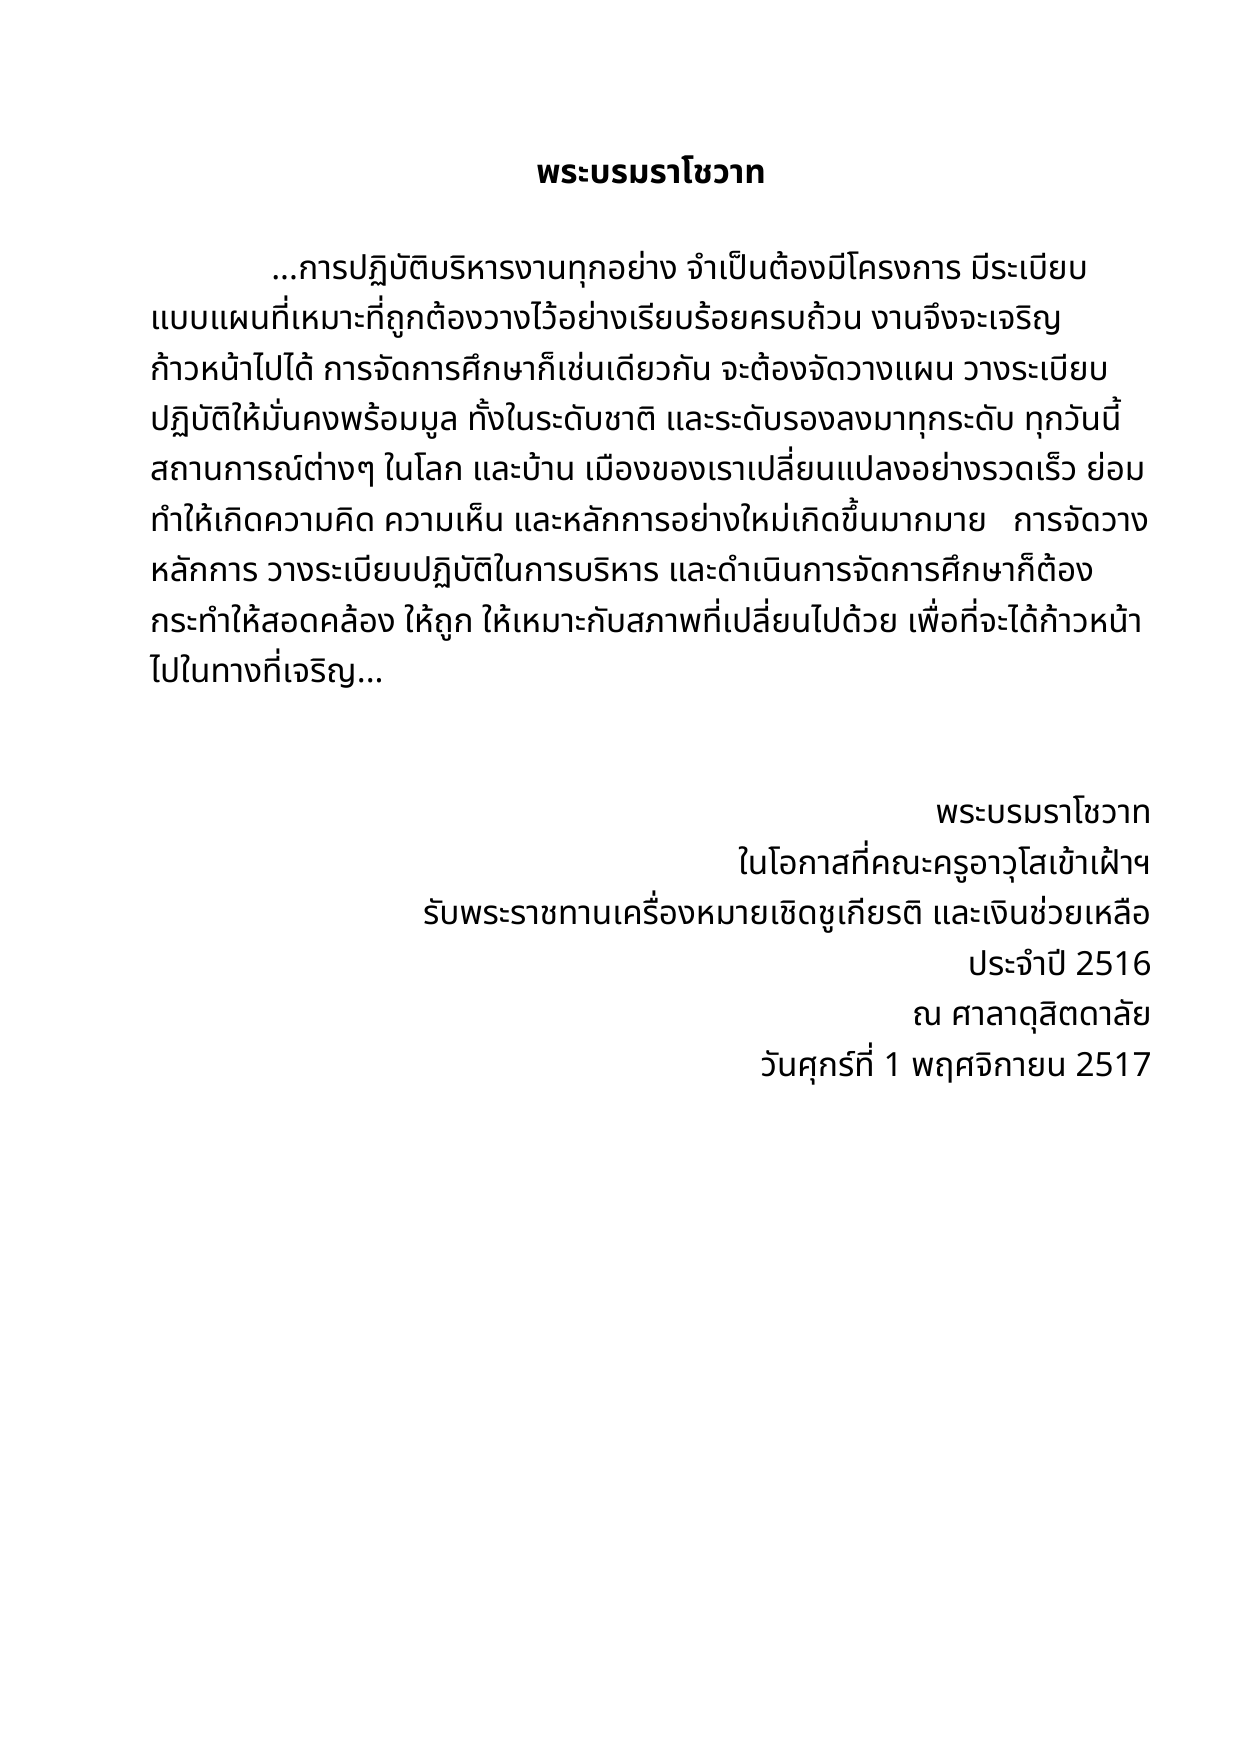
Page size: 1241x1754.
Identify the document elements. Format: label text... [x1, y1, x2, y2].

text ในโอกาสที่คณะครูอาวุโสเข้าเฝ้าฯ [150, 839, 1152, 889]
text พระบรมราโชวาท [150, 788, 1152, 839]
text ณ ศาลาดุสิตดาลัย [150, 990, 1152, 1041]
text รับพระราชทานเครื่องหมายเชิดชูเกียรติ และเงินช่วยเหลือ [150, 889, 1152, 940]
text ประจำปี 2516 [150, 940, 1152, 990]
text วันศุกร์ที่ 1 พฤศจิกายน 2517 [150, 1041, 1152, 1091]
subtitle พระบรมราโชวาท [150, 148, 1152, 198]
text ...การปฏิบัติบริหารงานทุกอย่าง จำเป็นต้องมีโครงการ มีระเบียบแบบแผนที่เหมาะที่ถูกต้องวางไว้อย่างเรียบร้อยครบถ้วน งานจึงจะเจริญก้าวหน้าไปได้ การจัดการศึกษาก็เช่นเดียวกัน จะต้องจัดวางแผน วางระเบียบปฏิบัติให้มั่นคงพร้อมมูล ทั้งในระดับชาติ และระดับรองลงมาทุกระดับ ทุกวันนี้สถานการณ์ต่างๆ ในโลก และบ้าน เมืองของเราเปลี่ยนแปลงอย่างรวดเร็ว ย่อมทำให้เกิดความคิด ความเห็น และหลักการอย่างใหม่เกิดขึ้นมากมาย การจัดวางหลักการ วางระเบียบปฏิบัติในการบริหาร และดำเนินการจัดการศึกษาก็ต้องกระทำให้สอดคล้อง ให้ถูก ให้เหมาะกับสภาพที่เปลี่ยนไปด้วย เพื่อที่จะได้ก้าวหน้าไปในทางที่เจริญ... [150, 243, 1152, 698]
